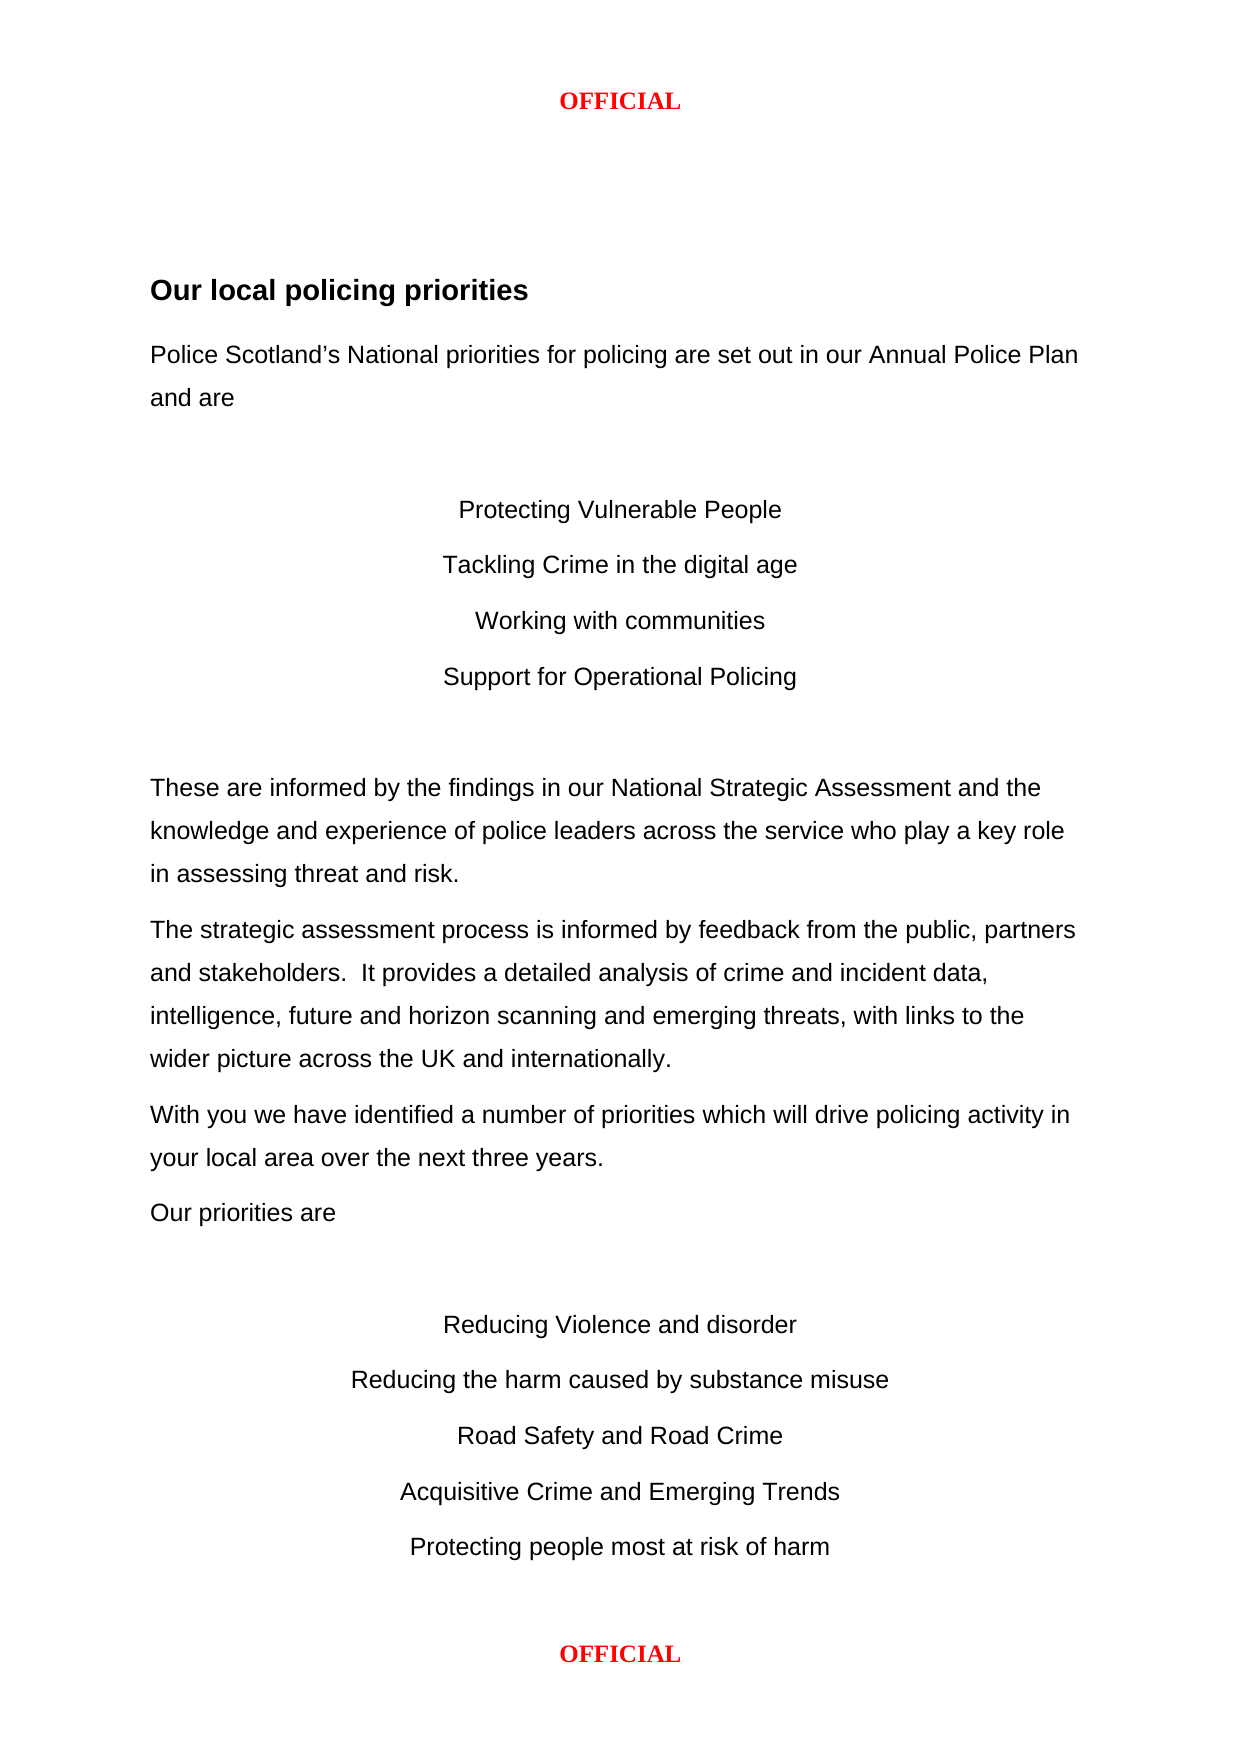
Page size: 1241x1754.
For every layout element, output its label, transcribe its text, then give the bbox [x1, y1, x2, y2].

text Tackling Crime in the digital age [150, 550, 1090, 579]
text Our priorities are [150, 1198, 1090, 1227]
text Reducing Violence and disorder [150, 1309, 1090, 1338]
text Support for Operational Policing [150, 661, 1090, 690]
text With you we have identified a number of priorities which will drive policing activity in your local area over the next three years. [150, 1099, 1090, 1171]
text Police Scotland’s National priorities for policing are set out in our Annual Police Plan and are [150, 340, 1090, 412]
text Working with communities [150, 606, 1090, 634]
text Protecting people most at risk of harm [150, 1532, 1090, 1561]
text Road Safety and Road Crime [150, 1421, 1090, 1449]
text Reducing the harm caused by substance misuse [150, 1365, 1090, 1394]
subtitle Our local policing priorities [150, 272, 1090, 306]
text Acquisitive Crime and Emerging Trends [150, 1476, 1090, 1505]
text The strategic assessment process is informed by feedback from the public, partners and stakeholders. It provides a detailed analysis of crime and incident data, intelligence, future and horizon scanning and emerging threats, with links to the wider picture across the UK and internationally. [150, 914, 1090, 1073]
text These are informed by the findings in our National Strategic Assessment and the knowledge and experience of police leaders across the service who play a key role in assessing threat and risk. [150, 773, 1090, 888]
text Protecting Vulnerable People [150, 494, 1090, 523]
